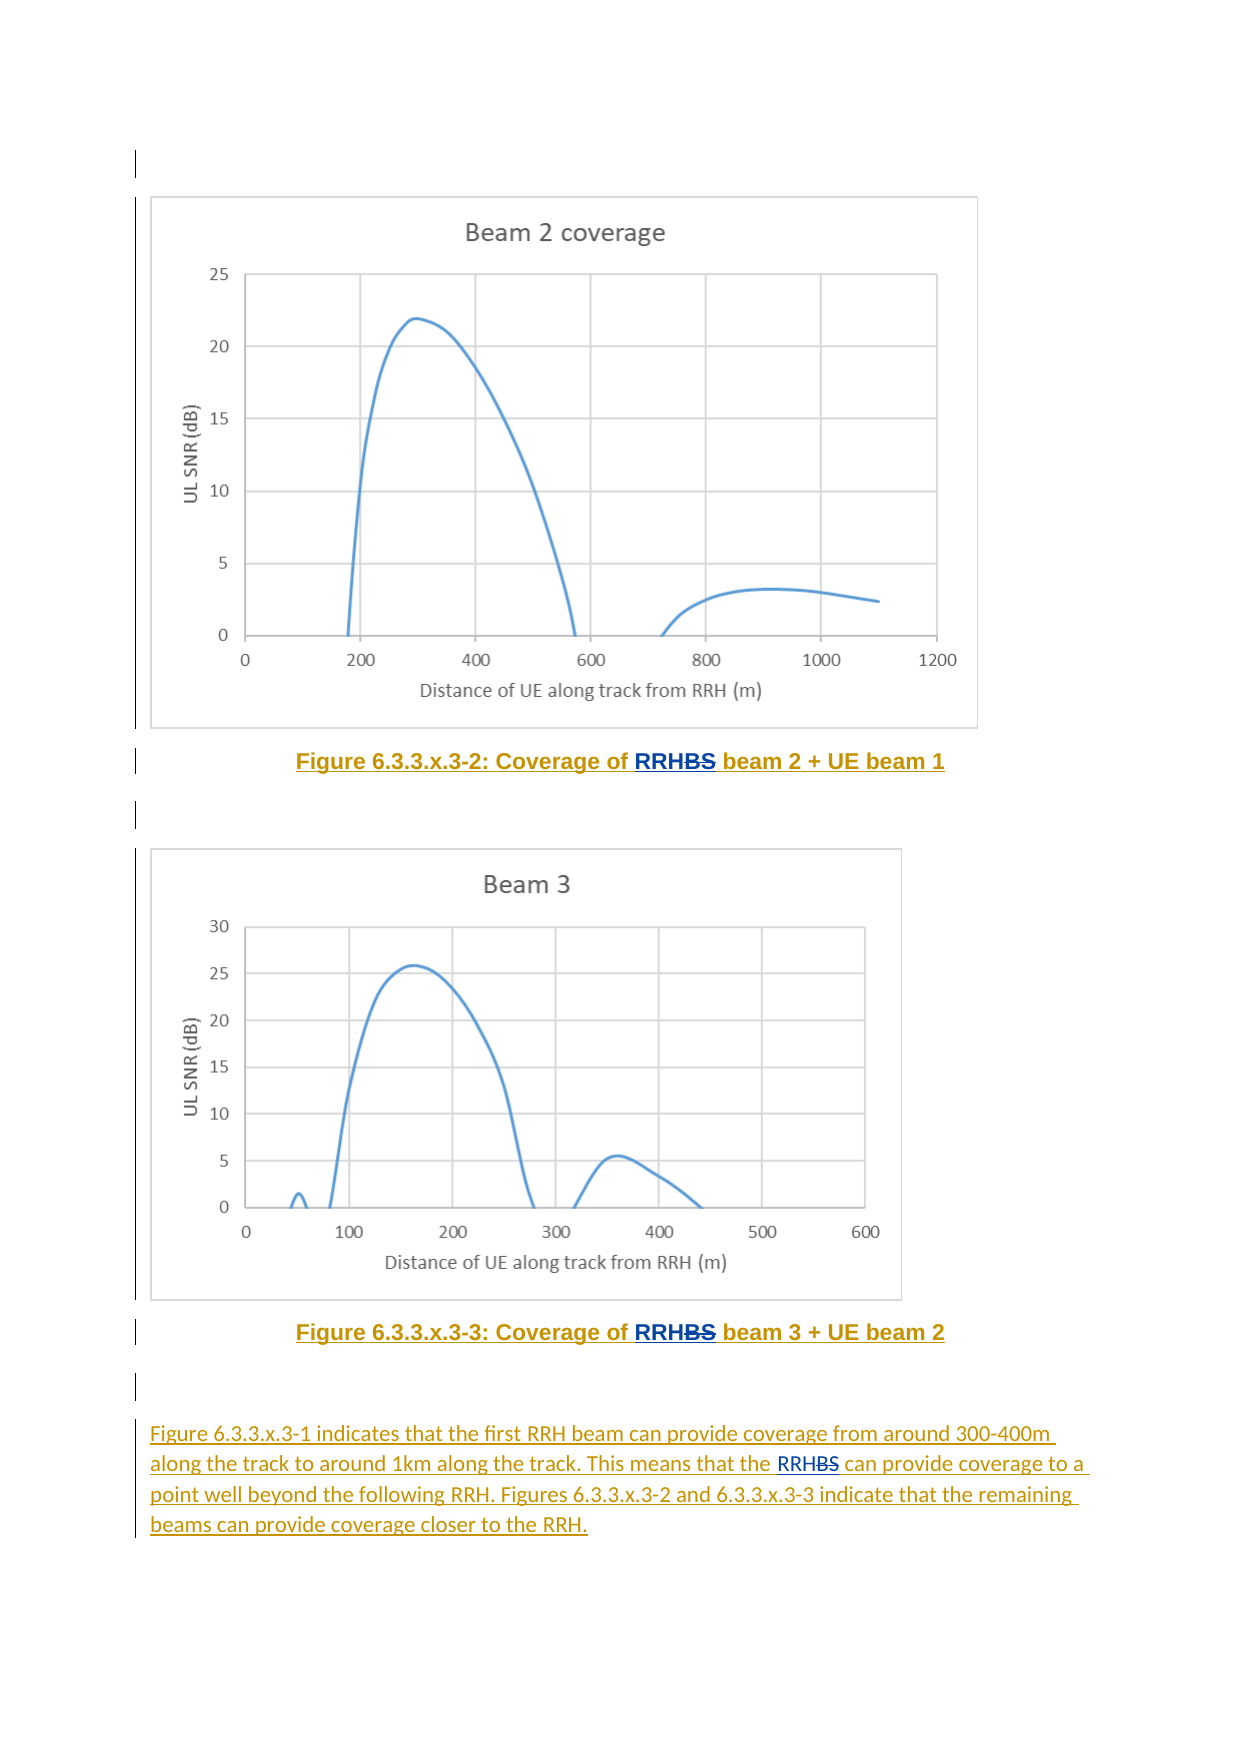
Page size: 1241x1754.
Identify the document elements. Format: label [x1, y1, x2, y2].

picture [150, 196, 978, 729]
picture [150, 848, 903, 1301]
